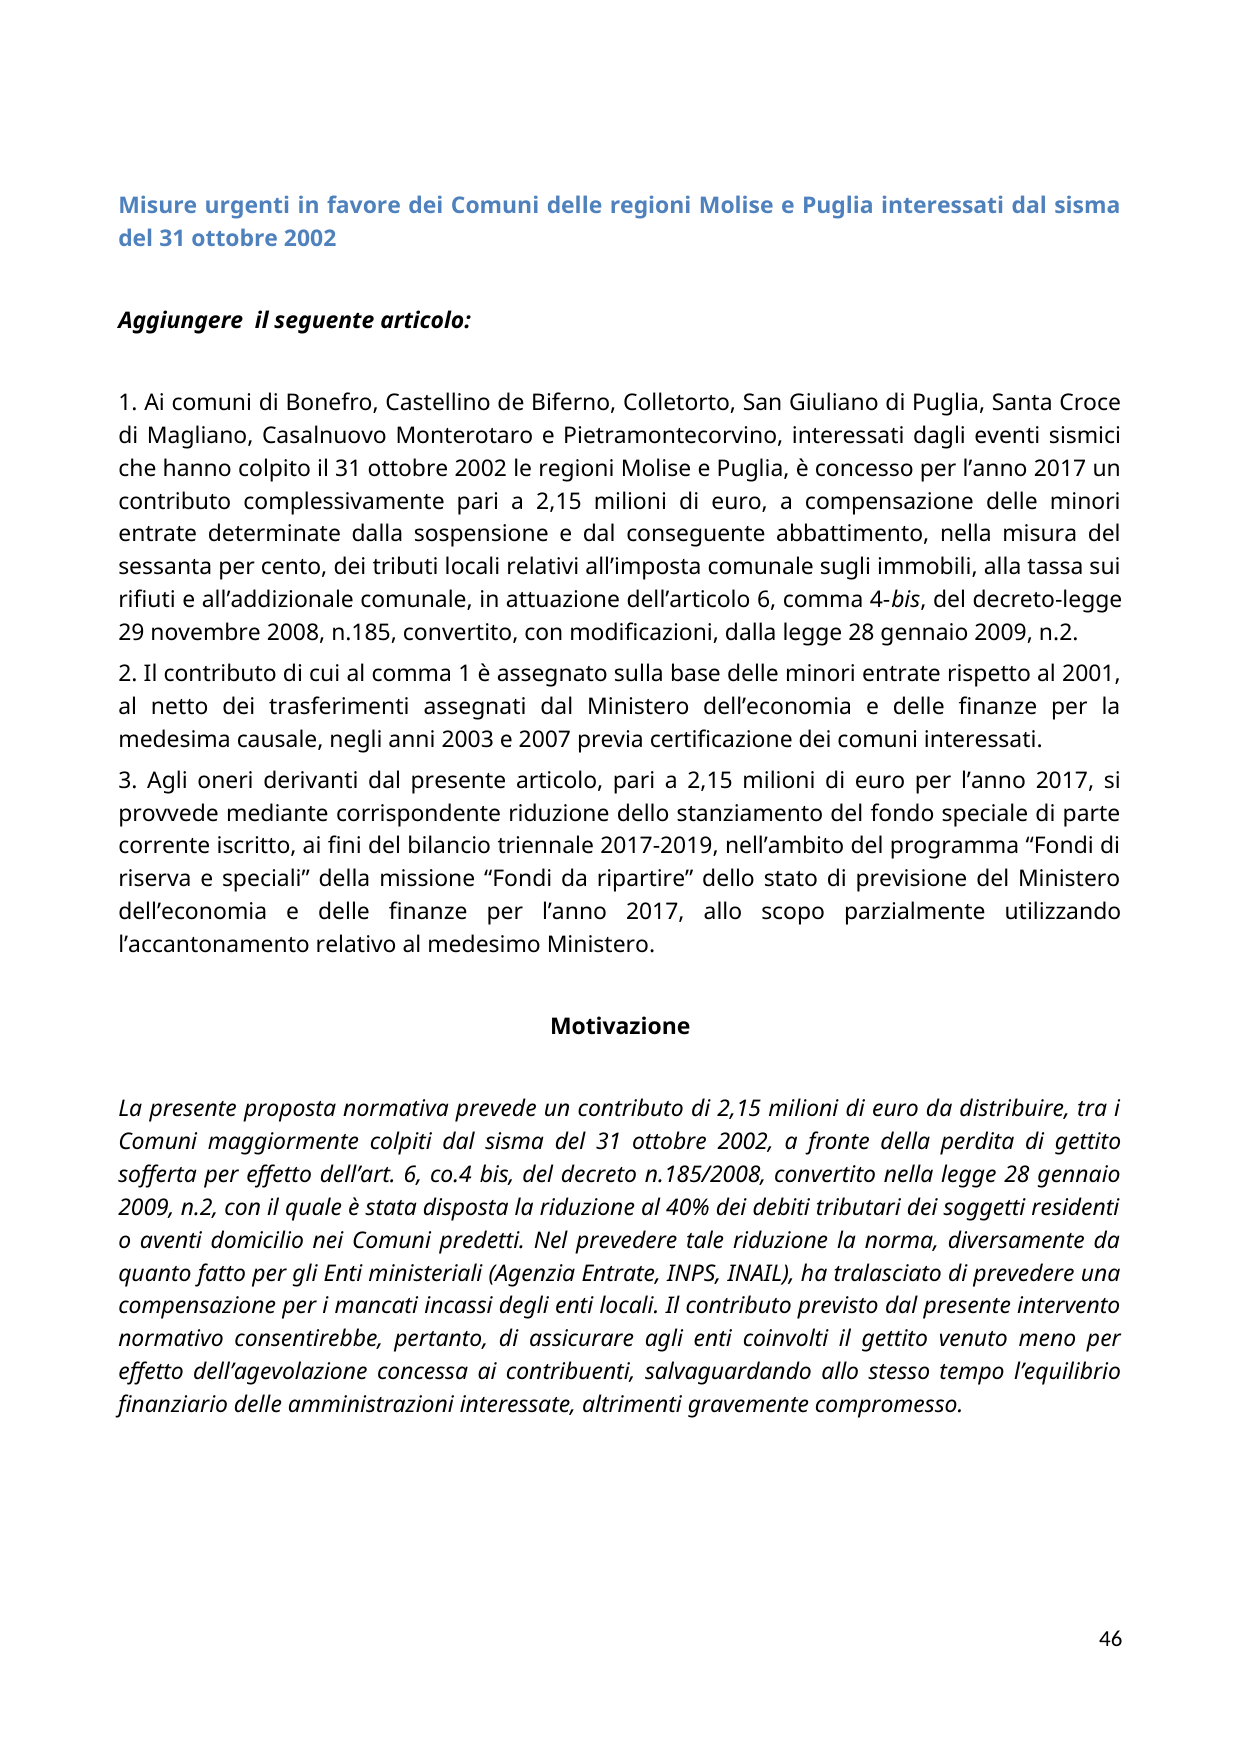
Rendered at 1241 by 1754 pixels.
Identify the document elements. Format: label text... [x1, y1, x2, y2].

text La presente proposta normativa prevede un contributo di 2,15 milioni di euro da distribuire, tra i Comuni maggiormente colpiti dal sisma del 31 ottobre 2002, a fronte della perdita di gettito sofferta per effetto dell’art. 6, co.4 bis, del decreto n.185/2008, convertito nella legge 28 gennaio 2009, n.2, con il quale è stata disposta la riduzione al 40% dei debiti tributari dei soggetti residenti o aventi domicilio nei Comuni predetti. Nel prevedere tale riduzione la norma, diversamente da quanto fatto per gli Enti ministeriali (Agenzia Entrate, INPS, INAIL), ha tralasciato di prevedere una compensazione per i mancati incassi degli enti locali. Il contributo previsto dal presente intervento normativo consentirebbe, pertanto, di assicurare agli enti coinvolti il gettito venuto meno per effetto dell’agevolazione concessa ai contribuenti, salvaguardando allo stesso tempo l’equilibrio finanziario delle amministrazioni interessate, altrimenti gravemente compromesso. [118, 1092, 1122, 1419]
text Motivazione [118, 1010, 1122, 1041]
text Aggiungere il seguente articolo: [118, 304, 1122, 335]
subtitle Misure urgenti in favore dei Comuni delle regioni Molise e Puglia interessati dal sisma del 31 ottobre 2002 [118, 189, 1122, 253]
text 3. Agli oneri derivanti dal presente articolo, pari a 2,15 milioni di euro per l’anno 2017, si provvede mediante corrispondente riduzione dello stanziamento del fondo speciale di parte corrente iscritto, ai fini del bilancio triennale 2017-2019, nell’ambito del programma “Fondi di riserva e speciali” della missione “Fondi da ripartire” dello stato di previsione del Ministero dell’economia e delle finanze per l’anno 2017, allo scopo parzialmente utilizzando l’accantonamento relativo al medesimo Ministero. [118, 764, 1122, 959]
text 1. Ai comuni di Bonefro, Castellino de Biferno, Colletorto, San Giuliano di Puglia, Santa Croce di Magliano, Casalnuovo Monterotaro e Pietramontecorvino, interessati dagli eventi sismici che hanno colpito il 31 ottobre 2002 le regioni Molise e Puglia, è concesso per l’anno 2017 un contributo complessivamente pari a 2,15 milioni di euro, a compensazione delle minori entrate determinate dalla sospensione e dal conseguente abbattimento, nella misura del sessanta per cento, dei tributi locali relativi all’imposta comunale sugli immobili, alla tassa sui rifiuti e all’addizionale comunale, in attuazione dell’articolo 6, comma 4-bis, del decreto-legge 29 novembre 2008, n.185, convertito, con modificazioni, dalla legge 28 gennaio 2009, n.2. [118, 386, 1122, 647]
text 2. Il contributo di cui al comma 1 è assegnato sulla base delle minori entrate rispetto al 2001, al netto dei trasferimenti assegnati dal Ministero dell’economia e delle finanze per la medesima causale, negli anni 2003 e 2007 previa certificazione dei comuni interessati. [118, 657, 1122, 754]
